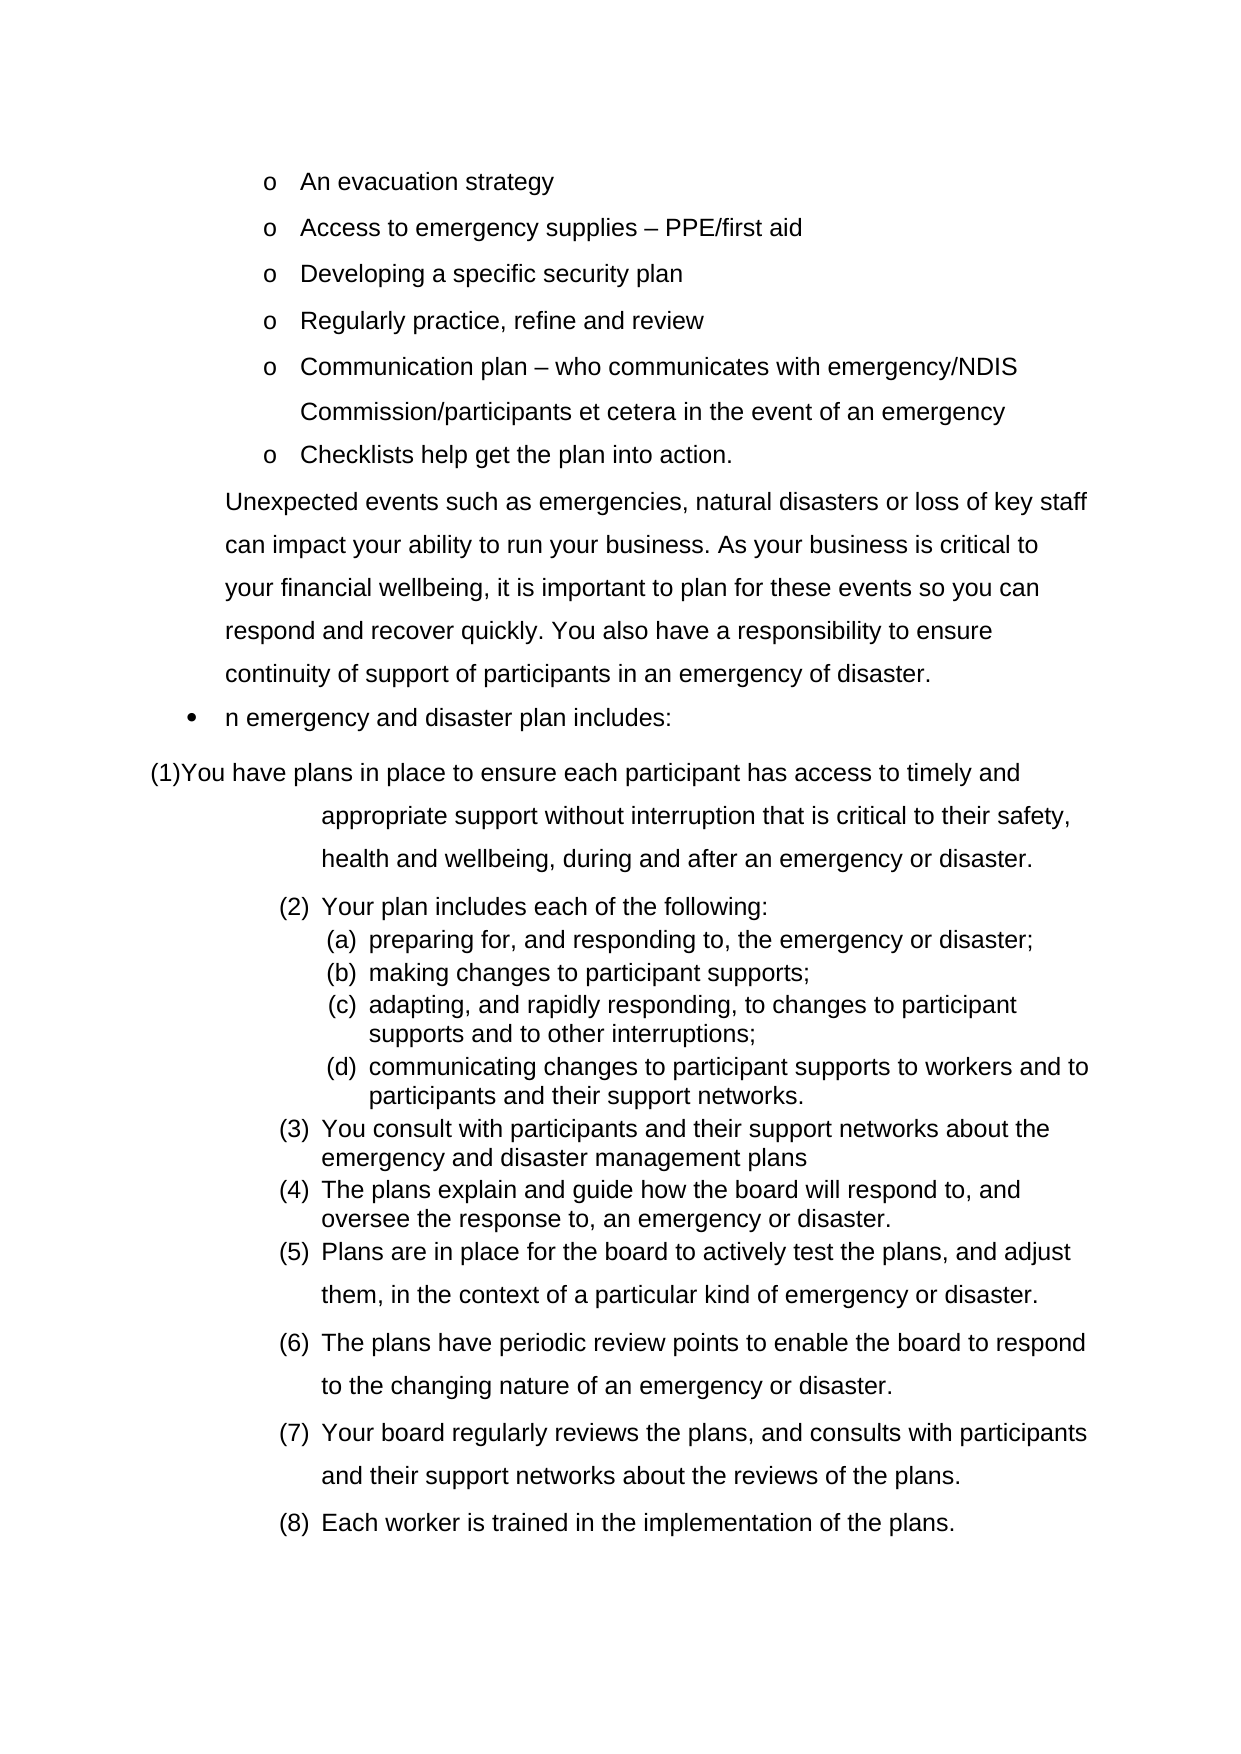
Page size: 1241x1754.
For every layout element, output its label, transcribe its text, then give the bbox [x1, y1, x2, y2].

text (1)You have plans in place to ensure each participant has access to timely and appropriate support without interruption that is critical to their safety, health and wellbeing, during and after an emergency or disaster. [150, 758, 1090, 873]
text (b) making changes to participant supports; [150, 958, 1090, 986]
text (d) communicating changes to participant supports to workers and to participants and their support networks. [150, 1052, 1090, 1110]
list Regularly practice, refine and review [262, 306, 1090, 337]
list Unexpected events such as emergencies, natural disasters or loss of key staff can impact your ability to run your business. As your business is critical to your financial wellbeing, it is important to plan for these events so you can respond and recover quickly. You also have a responsibility to ensure continuity of support of participants in an emergency of disaster. [225, 487, 1090, 688]
text (c) adapting, and rapidly responding, to changes to participant supports and to other interruptions; [150, 991, 1090, 1048]
text (7) Your board regularly reviews the plans, and consults with participants and their support networks about the reviews of the plans. [150, 1418, 1090, 1490]
text (8) Each worker is trained in the implementation of the plans. [150, 1508, 1090, 1537]
list Access to emergency supplies – PPE/first aid [262, 213, 1090, 244]
text (2) Your plan includes each of the following: [150, 892, 1090, 921]
text (6) The plans have periodic review points to enable the board to respond to the changing nature of an emergency or disaster. [150, 1328, 1090, 1399]
text (a) preparing for, and responding to, the emergency or disaster; [150, 925, 1090, 953]
text (5) Plans are in place for the board to actively test the plans, and adjust them, in the context of a particular kind of emergency or disaster. [150, 1237, 1090, 1309]
list Checklists help get the plan into action. [262, 441, 1090, 471]
list Communication plan – who communicates with emergency/NDIS Commission/participants et cetera in the event of an emergency [262, 352, 1090, 426]
text (4) The plans explain and guide how the board will respond to, and oversee the response to, an emergency or disaster. [150, 1176, 1090, 1233]
list Developing a specific security plan [262, 259, 1090, 290]
list n emergency and disaster plan includes: [187, 702, 1090, 731]
text (3) You consult with participants and their support networks about the emergency and disaster management plans [150, 1114, 1090, 1171]
list An evacuation strategy [262, 167, 1090, 198]
